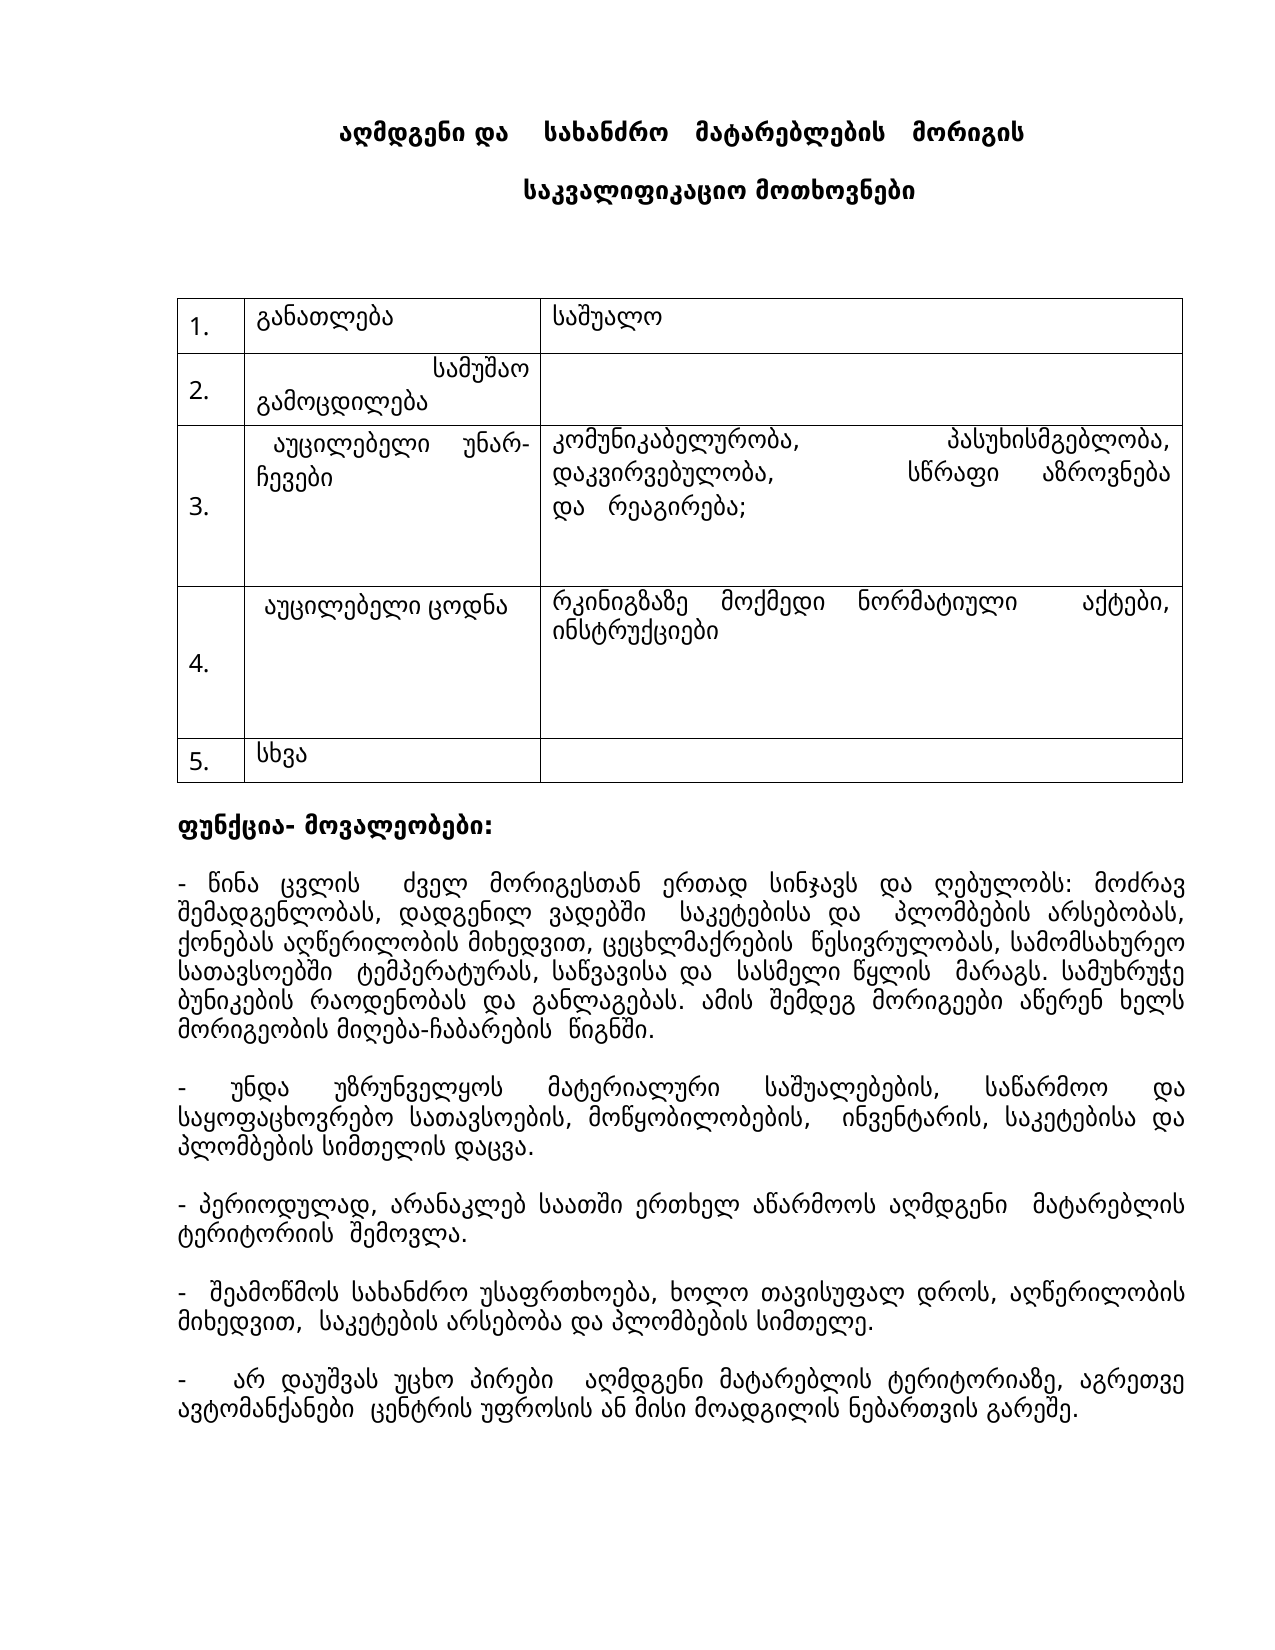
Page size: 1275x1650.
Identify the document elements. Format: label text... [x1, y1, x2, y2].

table_cell 4. [178, 587, 244, 738]
table_cell სამუშაო გამოცდილება [245, 354, 540, 425]
table_cell სხვა [245, 739, 540, 782]
table_header საშუალო [541, 299, 1182, 353]
table_cell [541, 739, 1182, 782]
text - შეამოწმოს სახანძრო უსაფრთხოება, ხოლო თავისუფალ დროს, აღწერილობის მიხედვით, საკეტების არსებობა და პლომბების სიმთელე. [177, 1278, 1186, 1336]
text - წინა ცვლის ძველ მორიგესთან ერთად სინჯავს და ღებულობს: მოძრავ შემადგენლობას, დადგენილ ვადებში საკეტებისა და პლომბების არსებობას, ქონებას აღწერილობის მიხედვით, ცეცხლმაქრების წესივრულობას, სამომსახურეო სათავსოებში ტემპერატურას, საწვავისა და სასმელი წყლის მარაგს. სამუხრუჭე ბუნიკების რაოდენობას და განლაგებას. ამის შემდეგ მორიგეები აწერენ ხელს მორიგეობის მიღება-ჩაბარების წიგნში. [177, 869, 1186, 1044]
text ფუნქცია- მოვალეობები: [177, 811, 1186, 840]
table_cell აუცილებელი ცოდნა [245, 587, 540, 738]
table_header 1. [178, 299, 244, 353]
table_cell 2. [178, 354, 244, 425]
table_cell 3. [178, 426, 244, 586]
text აღმდგენი და სახანძრო მატარებლების მორიგის [177, 118, 1186, 147]
table_cell რკინიგზაზე მოქმედი ნორმატიული აქტები, ინსტრუქციები [541, 587, 1182, 738]
table_cell [541, 354, 1182, 425]
text - არ დაუშვას უცხო პირები აღმდგენი მატარებლის ტერიტორიაზე, აგრეთვე ავტომანქანები ცენტრის უფროსის ან მისი მოადგილის ნებართვის გარეშე. [177, 1365, 1186, 1423]
table_header განათლება [245, 299, 540, 353]
text - პერიოდულად, არანაკლებ საათში ერთხელ აწარმოოს აღმდგენი მატარებლის ტერიტორიის შემოვლა. [177, 1190, 1186, 1248]
text - უნდა უზრუნველყოს მატერიალური საშუალებების, საწარმოო და საყოფაცხოვრებო სათავსოების, მოწყობილობების, ინვენტარის, საკეტებისა და პლომბების სიმთელის დაცვა. [177, 1073, 1186, 1161]
table_cell აუცილებელი უნარ-ჩევები [245, 426, 540, 586]
table_cell კომუნიკაბელურობა, პასუხისმგებლობა, დაკვირვებულობა, სწრაფი აზროვნება და რეაგირება; [541, 426, 1182, 586]
text საკვალიფიკაციო მოთხოვნები [177, 176, 1186, 206]
table_cell 5. [178, 739, 244, 782]
